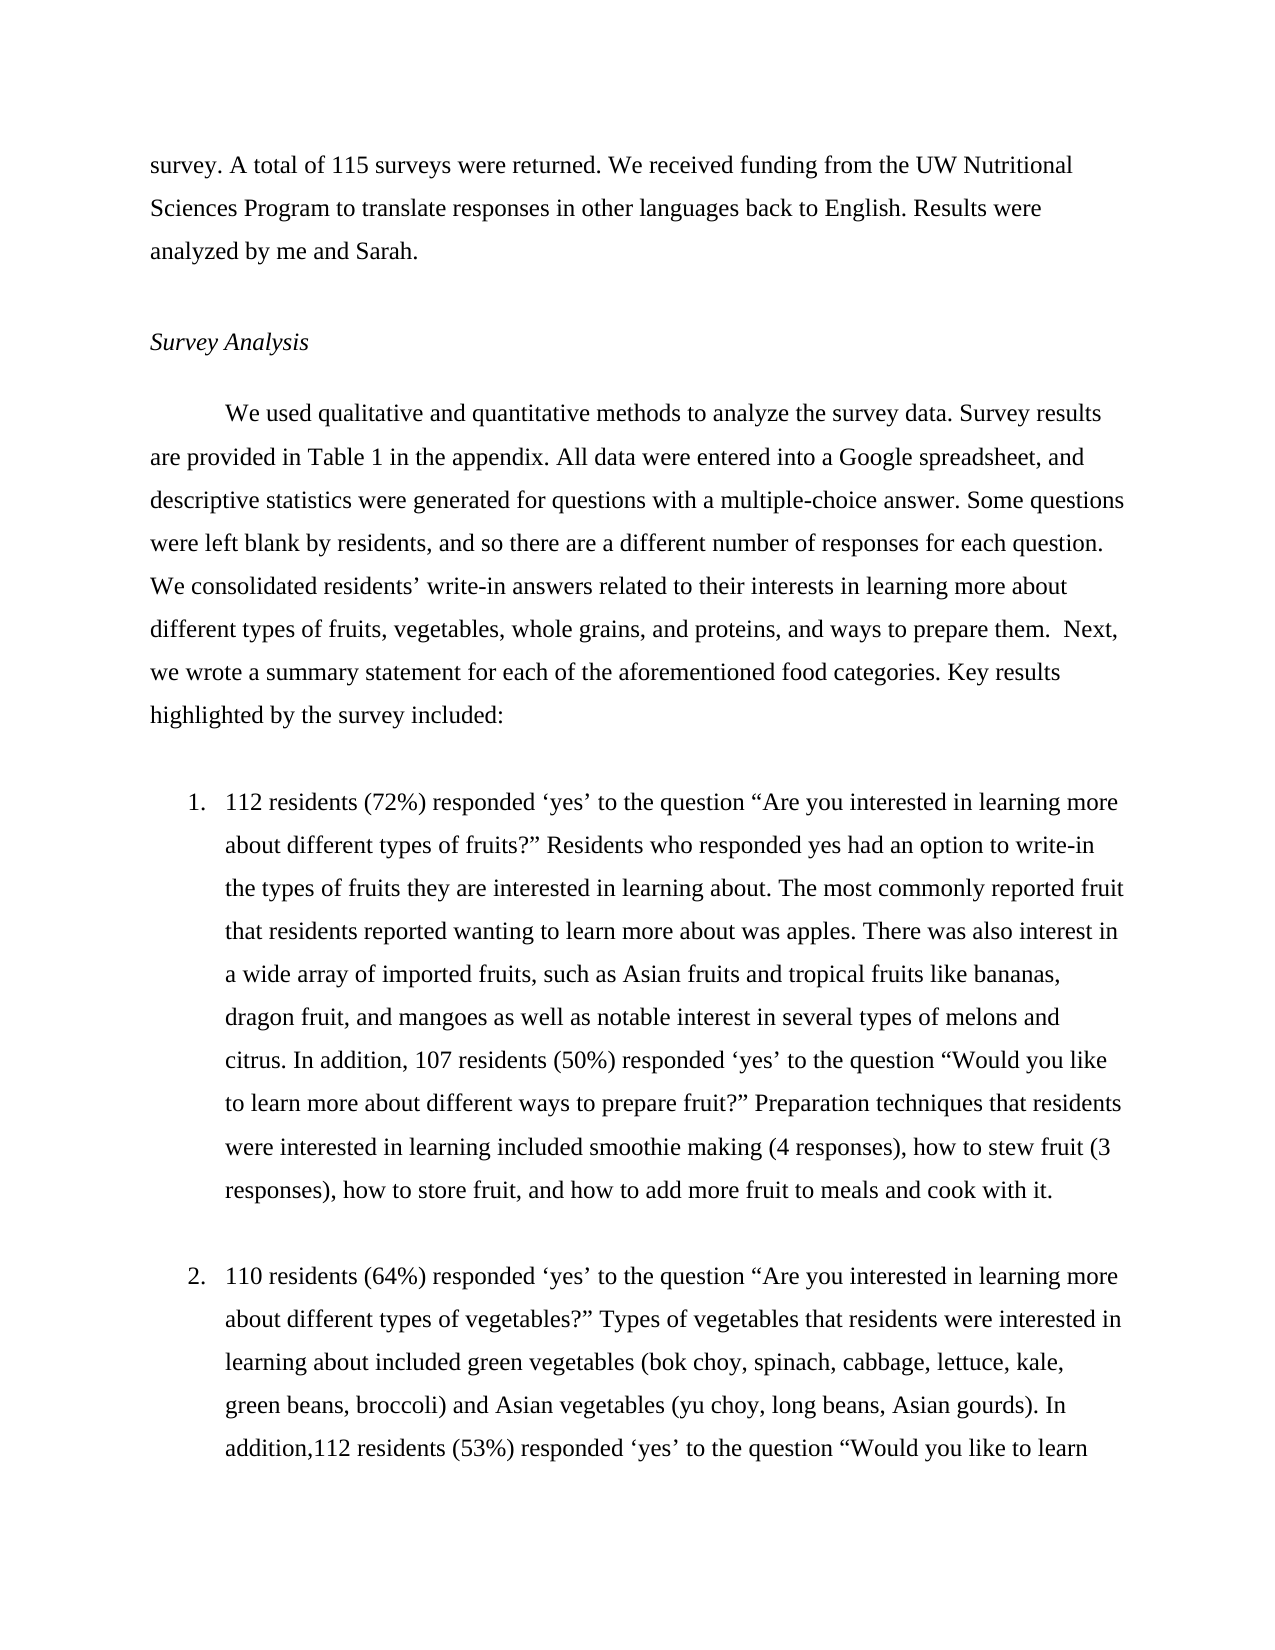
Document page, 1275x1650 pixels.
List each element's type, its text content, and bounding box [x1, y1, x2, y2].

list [187, 1261, 1125, 1462]
text We used qualitative and quantitative methods to analyze the survey data. Survey results are provided in Table 1 in the appendix. All data were entered into a Google spreadsheet, and descriptive statistics were generated for questions with a multiple-choice answer. Some questions were left blank by residents, and so there are a different number of responses for each question. We consolidated residents’ write-in answers related to their interests in learning more about different types of fruits, vegetables, whole grains, and proteins, and ways to prepare them. Next, we wrote a summary statement for each of the aforementioned food categories. Key results highlighted by the survey included: [150, 398, 1125, 729]
list 112 residents (72%) responded ‘yes’ to the question “Are you interested in learning more about different types of fruits?” Residents who responded yes had an option to write-in the types of fruits they are interested in learning about. The most commonly reported fruit that residents reported wanting to learn more about was apples. There was also interest in a wide array of imported fruits, such as Asian fruits and tropical fruits like bananas, dragon fruit, and mangoes as well as notable interest in several types of melons and citrus. In addition, 107 residents (50%) responded ‘yes’ to the question “Would you like to learn more about different ways to prepare fruit?” Preparation techniques that residents were interested in learning included smoothie making (4 responses), how to stew fruit (3 responses), how to store fruit, and how to add more fruit to meals and cook with it. [187, 787, 1125, 1203]
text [150, 150, 1125, 265]
subtitle Survey Analysis [150, 327, 1125, 355]
